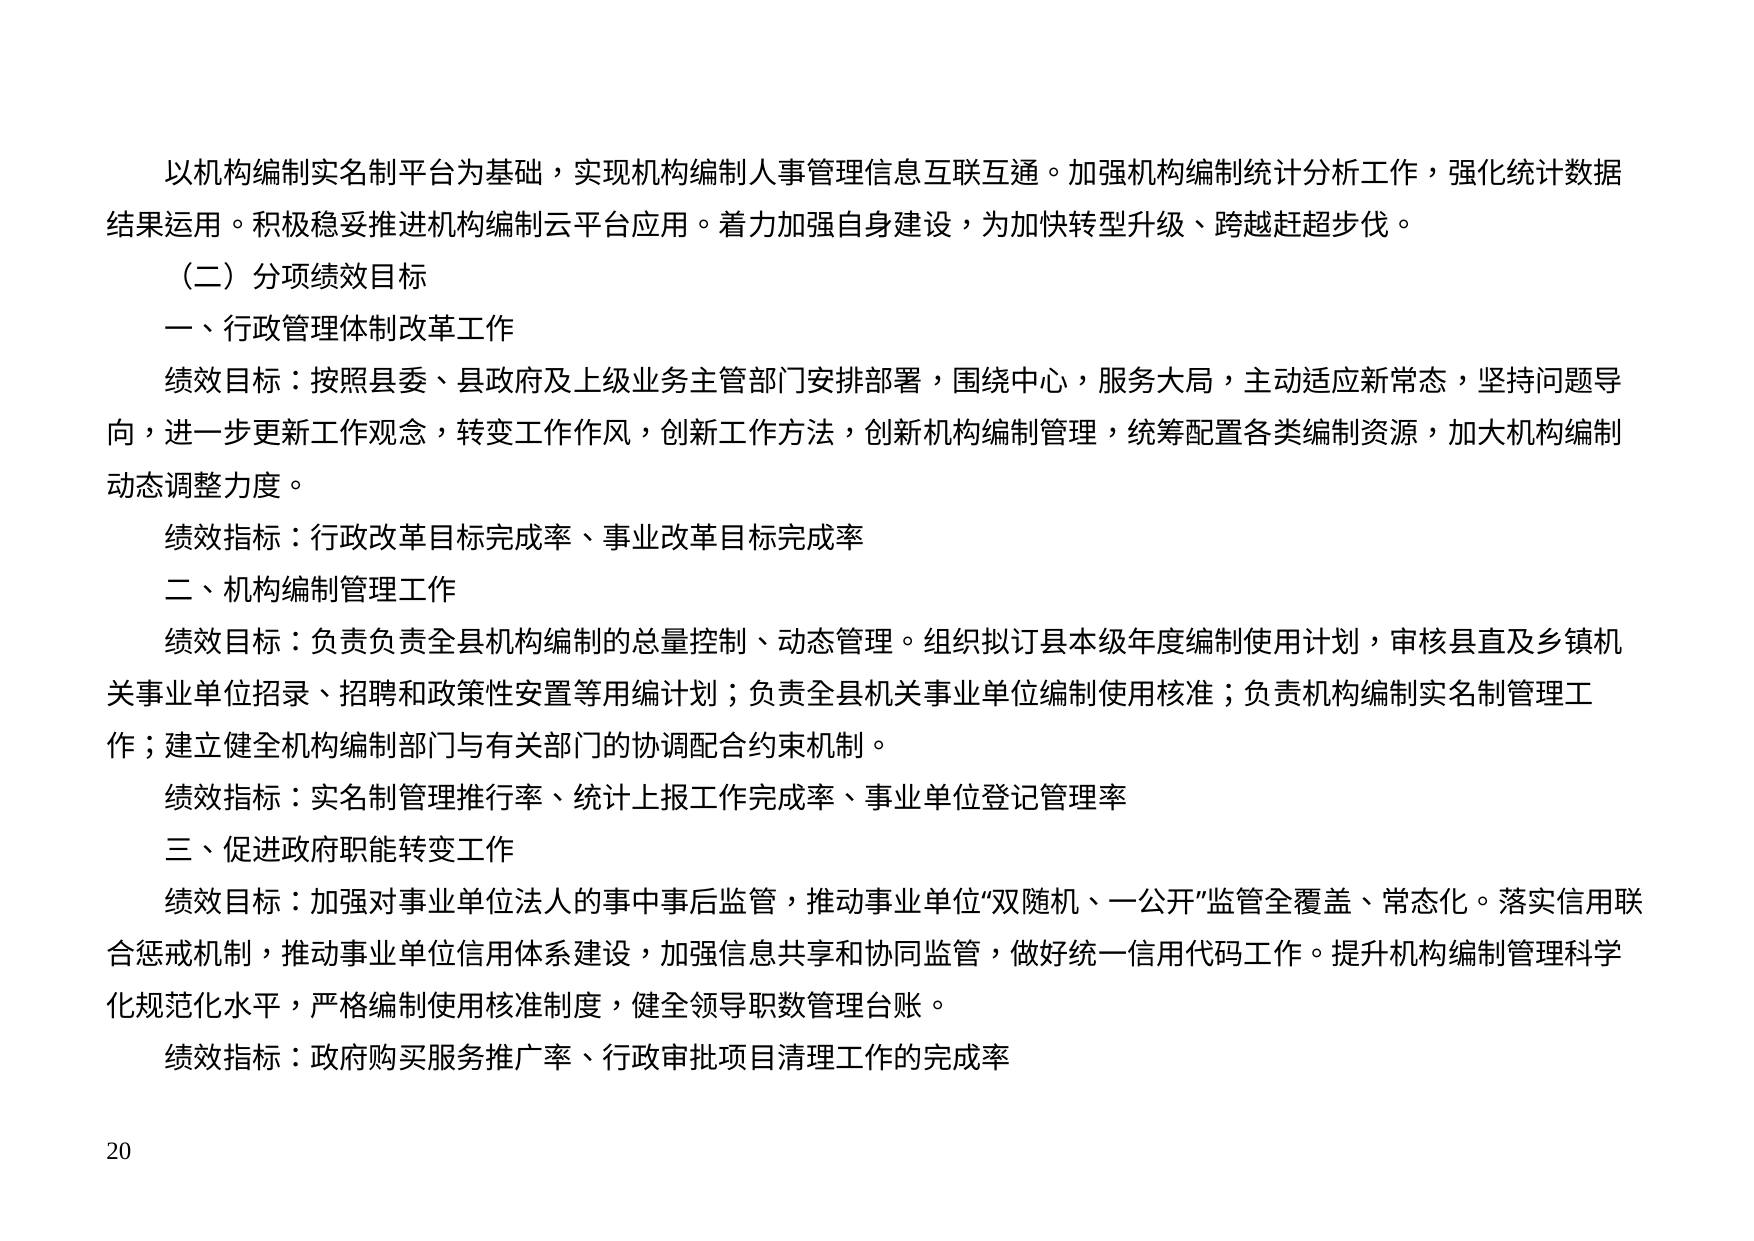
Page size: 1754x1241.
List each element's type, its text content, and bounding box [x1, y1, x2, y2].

text 二、机构编制管理工作 [106, 558, 1648, 611]
text 绩效目标：负责负责全县机构编制的总量控制、动态管理。组织拟订县本级年度编制使用计划，审核县直及乡镇机关事业单位招录、招聘和政策性安置等用编计划；负责全县机关事业单位编制使用核准；负责机构编制实名制管理工作；建立健全机构编制部门与有关部门的协调配合约束机制。 [106, 611, 1648, 767]
text 三、促进政府职能转变工作 [106, 819, 1648, 871]
text 绩效目标：按照县委、县政府及上级业务主管部门安排部署，围绕中心，服务大局，主动适应新常态，坚持问题导向，进一步更新工作观念，转变工作作风，创新工作方法，创新机构编制管理，统筹配置各类编制资源，加大机构编制动态调整力度。 [106, 350, 1648, 506]
text 绩效目标：加强对事业单位法人的事中事后监管，推动事业单位“双随机、一公开”监管全覆盖、常态化。落实信用联合惩戒机制，推动事业单位信用体系建设，加强信息共享和协同监管，做好统一信用代码工作。提升机构编制管理科学化规范化水平，严格编制使用核准制度，健全领导职数管理台账。 [106, 871, 1648, 1027]
text 绩效指标：政府购买服务推广率、行政审批项目清理工作的完成率 [106, 1027, 1648, 1079]
text 一、行政管理体制改革工作 [106, 298, 1648, 350]
text 绩效指标：实名制管理推行率、统计上报工作完成率、事业单位登记管理率 [106, 767, 1648, 819]
text 以机构编制实名制平台为基础，实现机构编制人事管理信息互联互通。加强机构编制统计分析工作，强化统计数据结果运用。积极稳妥推进机构编制云平台应用。着力加强自身建设，为加快转型升级、跨越赶超步伐。 [106, 142, 1648, 246]
text 绩效指标：行政改革目标完成率、事业改革目标完成率 [106, 506, 1648, 558]
text （二）分项绩效目标 [106, 246, 1648, 298]
